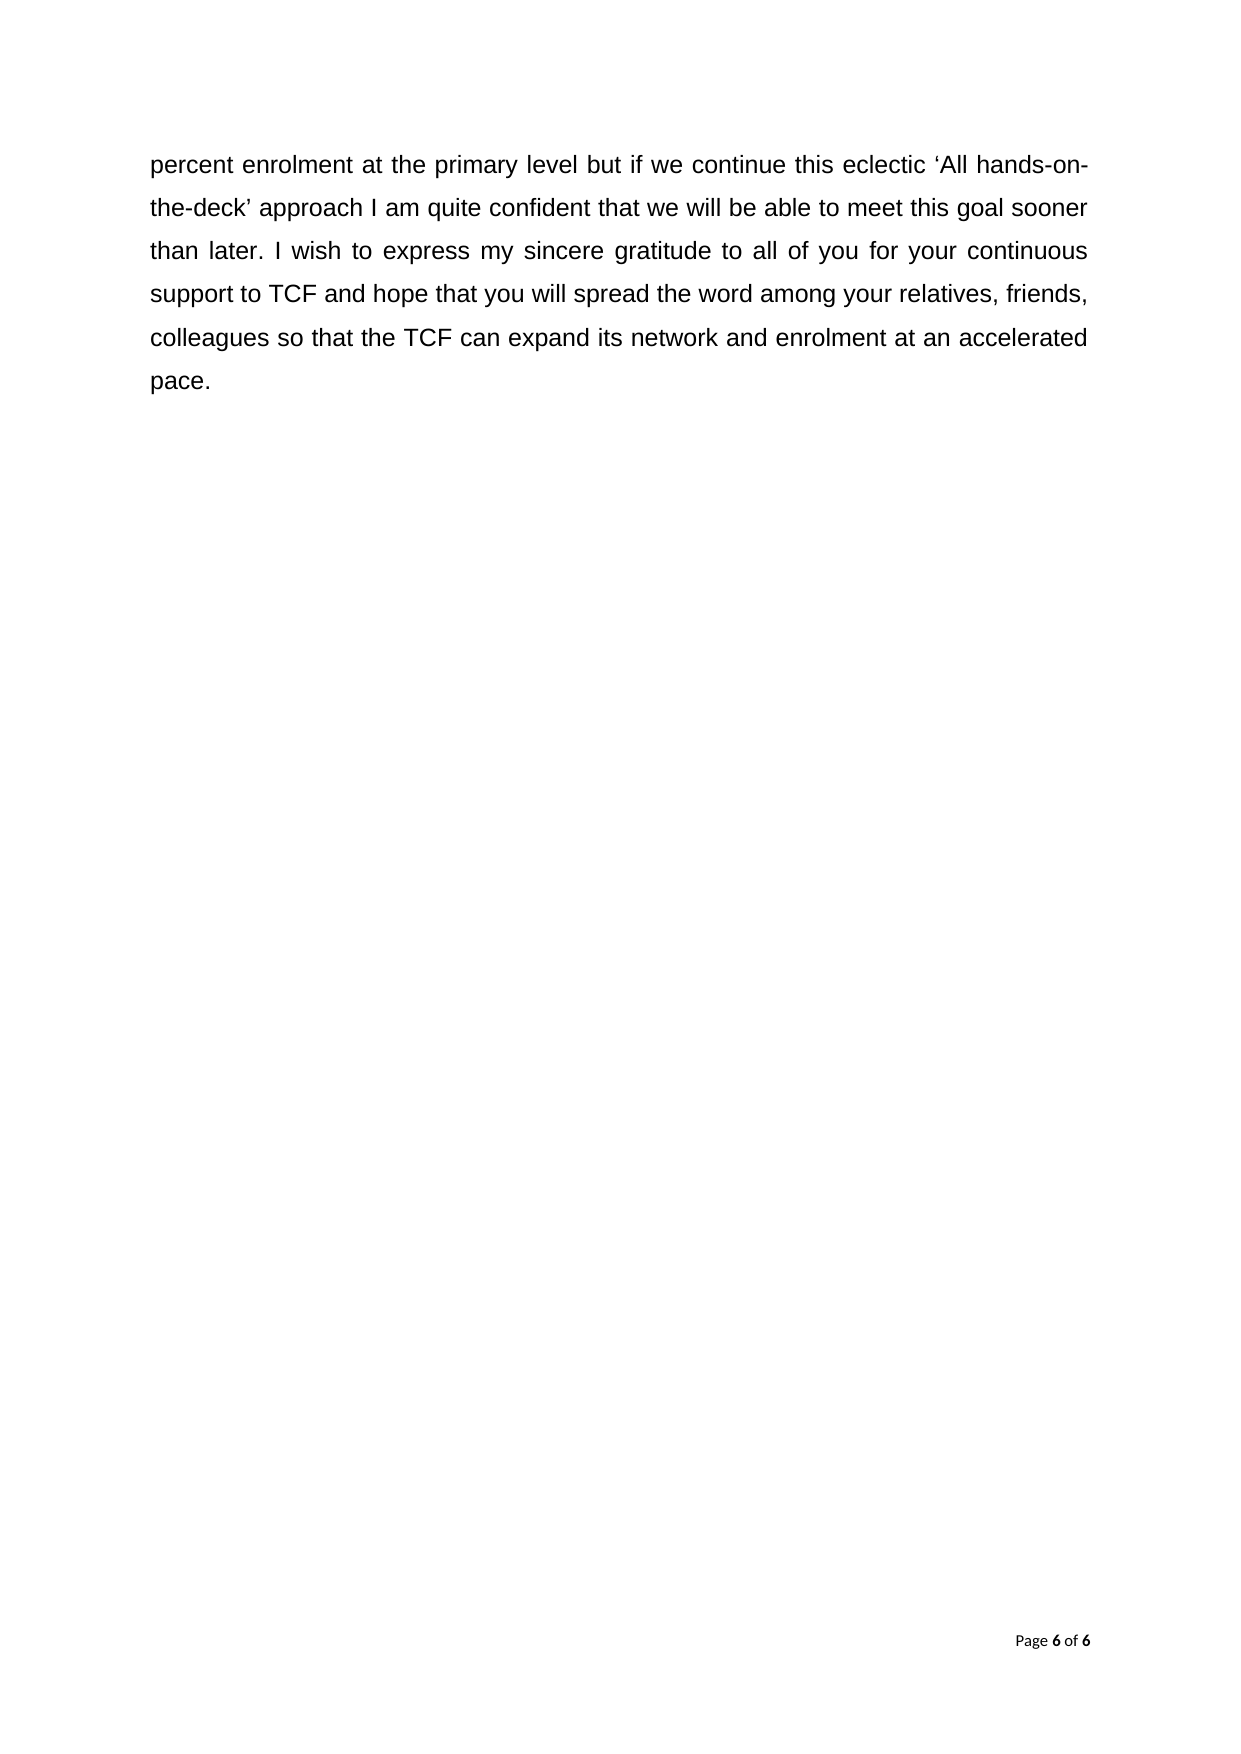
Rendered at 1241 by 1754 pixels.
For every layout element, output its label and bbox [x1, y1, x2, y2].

text [150, 150, 1090, 394]
